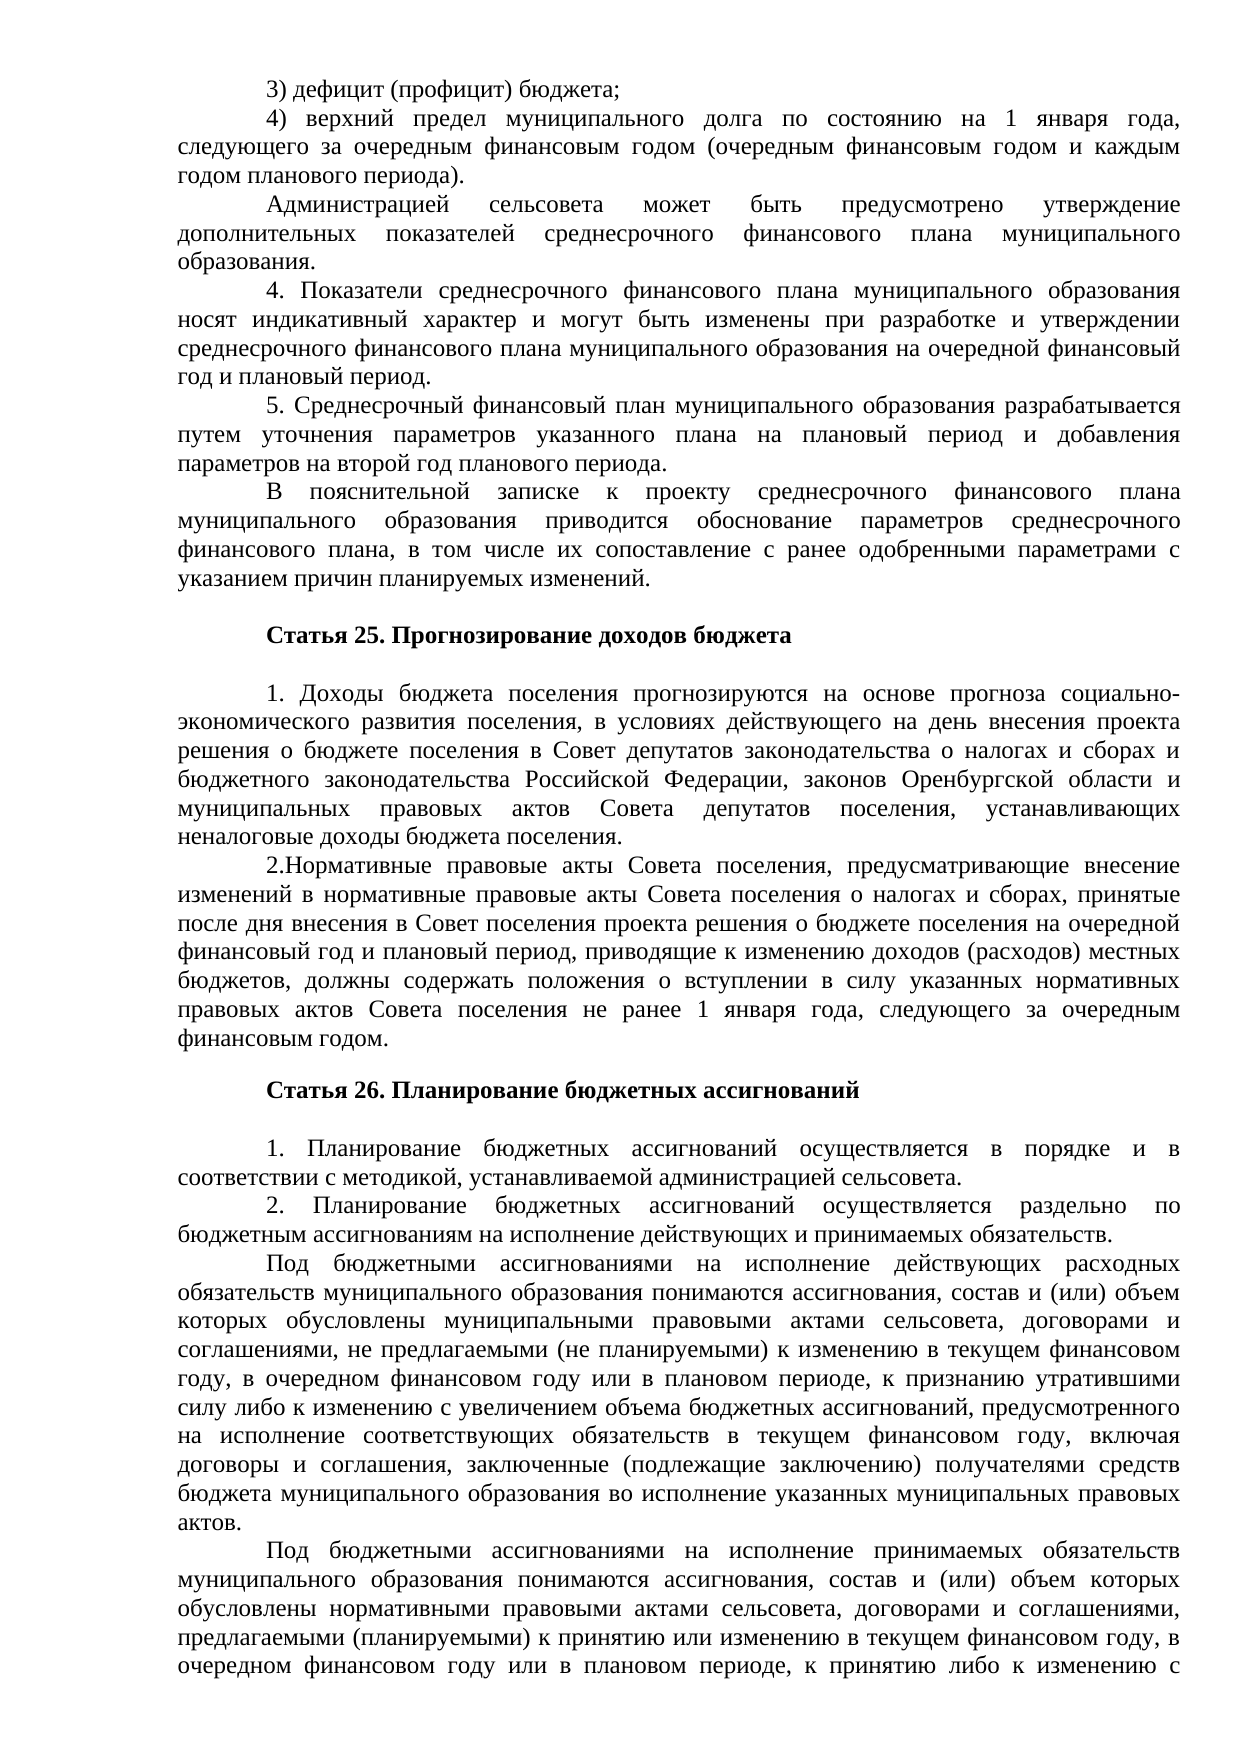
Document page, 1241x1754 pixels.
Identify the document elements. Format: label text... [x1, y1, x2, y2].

text 1. Доходы бюджета поселения прогнозируются на основе прогноза социально-экономического развития поселения, в условиях действующего на день внесения проекта решения о бюджете поселения в Совет депутатов законодательства о налогах и сборах и бюджетного законодательства Российской Федерации, законов Оренбургской области и муниципальных правовых актов Совета депутатов поселения, устанавливающих неналоговые доходы бюджета поселения. [177, 678, 1181, 850]
text Под бюджетными ассигнованиями на исполнение действующих расходных обязательств муниципального образования понимаются ассигнования, состав и (или) объем которых обусловлены муниципальными правовыми актами сельсовета, договорами и соглашениями, не предлагаемыми (не планируемыми) к изменению в текущем финансовом году, в очередном финансовом году или в плановом периоде, к признанию утратившими силу либо к изменению с увеличением объема бюджетных ассигнований, предусмотренного на исполнение соответствующих обязательств в текущем финансовом году, включая договоры и соглашения, заключенные (подлежащие заключению) получателями средств бюджета муниципального образования во исполнение указанных муниципальных правовых актов. [177, 1248, 1181, 1535]
text Статья 25. Прогнозирование доходов бюджета [177, 620, 1181, 649]
text 4. Показатели среднесрочного финансового плана муниципального образования носят индикативный характер и могут быть изменены при разработке и утверждении среднесрочного финансового плана муниципального образования на очередной финансовый год и плановый период. [177, 275, 1181, 390]
text В пояснительной записке к проекту среднесрочного финансового плана муниципального образования приводится обоснование параметров среднесрочного финансового плана, в том числе их сопоставление с ранее одобренными параметрами с указанием причин планируемых изменений. [177, 476, 1181, 591]
text 3) дефицит (профицит) бюджета; [177, 74, 1181, 103]
text Статья 26. Планирование бюджетных ассигнований [177, 1075, 1181, 1104]
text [177, 1535, 1181, 1679]
text 4) верхний предел муниципального долга по состоянию на 1 января года, следующего за очередным финансовым годом (очередным финансовым годом и каждым годом планового периода). [177, 103, 1181, 189]
text 2. Планирование бюджетных ассигнований осуществляется раздельно по бюджетным ассигнованиям на исполнение действующих и принимаемых обязательств. [177, 1190, 1181, 1248]
text 1. Планирование бюджетных ассигнований осуществляется в порядке и в соответствии с методикой, устанавливаемой администрацией сельсовета. [177, 1133, 1181, 1190]
text Администрацией сельсовета может быть предусмотрено утверждение дополнительных показателей среднесрочного финансового плана муниципального образования. [177, 189, 1181, 275]
text 5. Среднесрочный финансовый план муниципального образования разрабатывается путем уточнения параметров указанного плана на плановый период и добавления параметров на второй год планового периода. [177, 390, 1181, 476]
text 2.Нормативные правовые акты Совета поселения, предусматривающие внесение изменений в нормативные правовые акты Совета поселения о налогах и сборах, принятые после дня внесения в Совет поселения проекта решения о бюджете поселения на очередной финансовый год и плановый период, приводящие к изменению доходов (расходов) местных бюджетов, должны содержать положения о вступлении в силу указанных нормативных правовых актов Совета поселения не ранее 1 января года, следующего за очередным финансовым годом. [177, 850, 1181, 1075]
